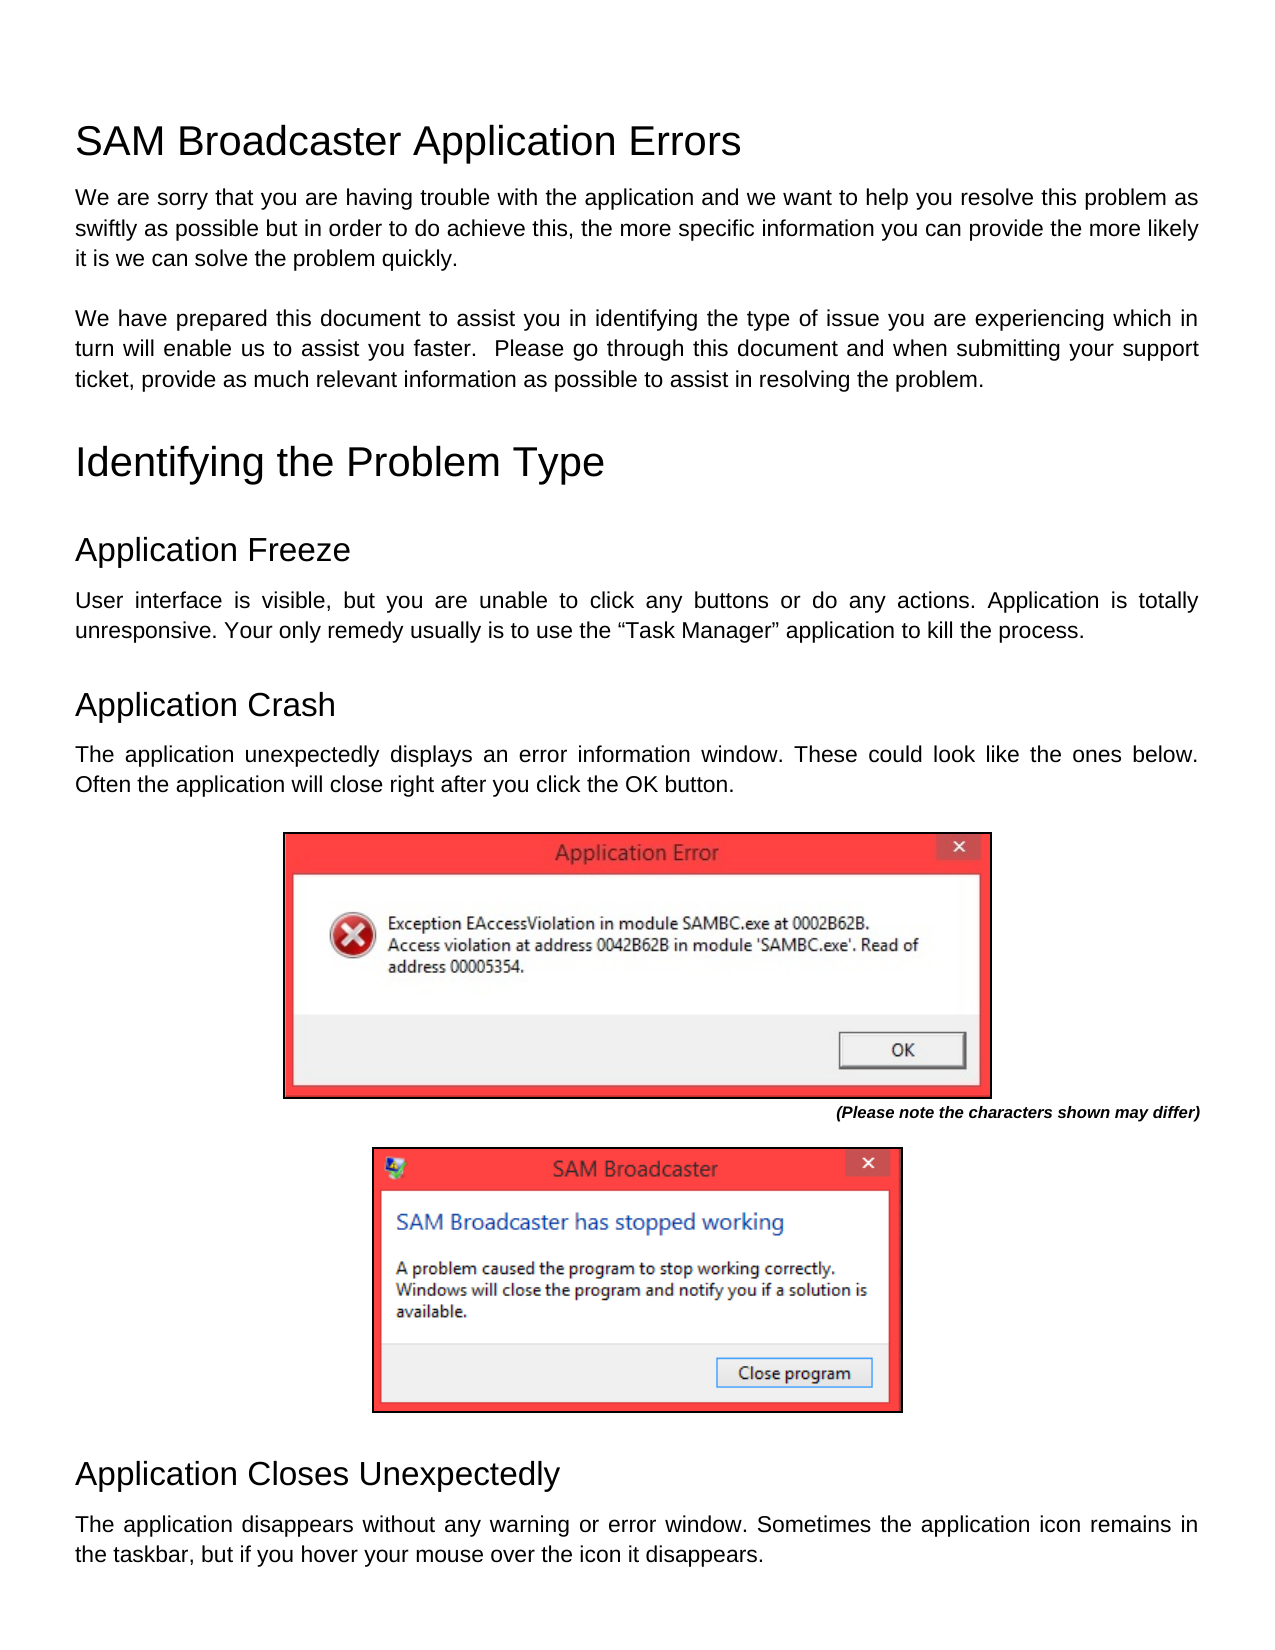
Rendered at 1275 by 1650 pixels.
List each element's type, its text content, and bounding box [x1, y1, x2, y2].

text We have prepared this document to assist you in identifying the type of issue you are experiencing which in turn will enable us to assist you faster. Please go through this document and when submitting your support ticket, provide as much relevant information as possible to assist in resolving the problem. [75, 305, 1200, 392]
subtitle Application Freeze [75, 530, 1200, 568]
text We are sorry that you are having trouble with the application and we want to help you resolve this problem as swiftly as possible but in order to do achieve this, the more specific information you can provide the more likely it is we can solve the problem quickly. [75, 184, 1200, 271]
text The application disappears without any warning or error window. Sometimes the application icon remains in the taskbar, but if you hover your mouse over the icon it disappears. [75, 1511, 1200, 1568]
picture [285, 834, 990, 1097]
text User interface is visible, but you are unable to click any buttons or do any actions. Application is totally unresponsive. Your only remedy usually is to use the “Task Manager” application to kill the process. [75, 587, 1200, 643]
subtitle Application Crash [75, 684, 1200, 723]
subtitle Identifying the Problem Type [75, 437, 1200, 485]
picture [374, 1149, 901, 1411]
text (Please note the characters shown may differ) [75, 1103, 1200, 1122]
subtitle Application Closes Unexpectedly [75, 1454, 1200, 1493]
subtitle SAM Broadcaster Application Errors [75, 117, 1200, 164]
text The application unexpectedly displays an error information window. These could look like the ones below. Often the application will close right after you click the OK button. [75, 741, 1200, 798]
